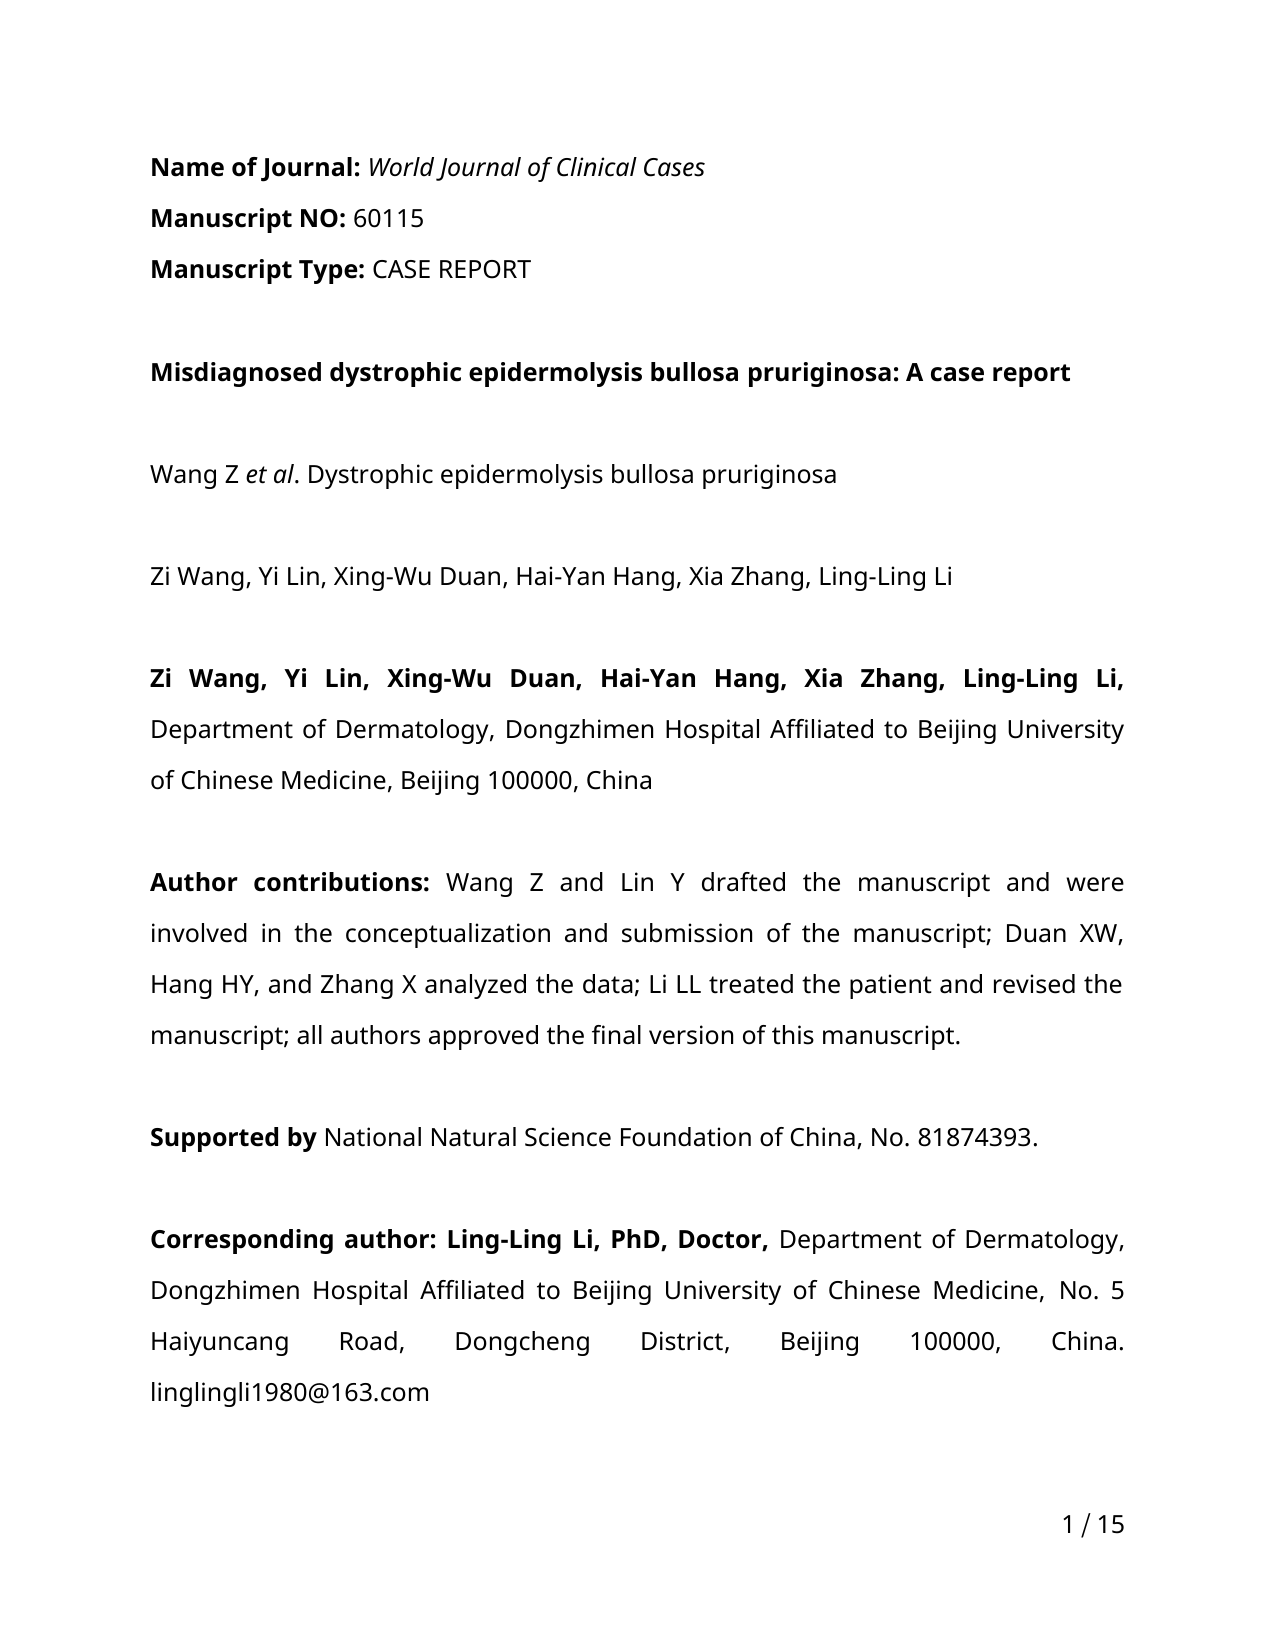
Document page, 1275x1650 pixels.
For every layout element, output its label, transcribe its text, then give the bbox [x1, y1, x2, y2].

text Manuscript Type: CASE REPORT [150, 252, 1125, 286]
text Name of Journal: World Journal of Clinical Cases [150, 150, 1125, 184]
text Manuscript NO: 60115 [150, 201, 1125, 235]
text Misdiagnosed dystrophic epidermolysis bullosa pruriginosa: A case report [150, 354, 1125, 388]
text Corresponding author: Ling-Ling Li, PhD, Doctor, Department of Dermatology, Dongzhimen Hospital Affiliated to Beijing University of Chinese Medicine, No. 5 Haiyuncang Road, Dongcheng District, Beijing 100000, China. linglingli1980@163.com [150, 1222, 1125, 1409]
text Zi Wang, Yi Lin, Xing-Wu Duan, Hai-Yan Hang, Xia Zhang, Ling-Ling Li [150, 558, 1125, 592]
text Wang Z et al. Dystrophic epidermolysis bullosa pruriginosa [150, 456, 1125, 490]
text Author contributions: Wang Z and Lin Y drafted the manuscript and were involved in the conceptualization and submission of the manuscript; Duan XW, Hang HY, and Zhang X analyzed the data; Li LL treated the patient and revised the manuscript; all authors approved the final version of this manuscript. [150, 864, 1125, 1052]
text Zi Wang, Yi Lin, Xing-Wu Duan, Hai-Yan Hang, Xia Zhang, Ling-Ling Li, Department of Dermatology, Dongzhimen Hospital Affiliated to Beijing University of Chinese Medicine, Beijing 100000, China [150, 660, 1125, 797]
text Supported by National Natural Science Foundation of China, No. 81874393. [150, 1120, 1125, 1154]
